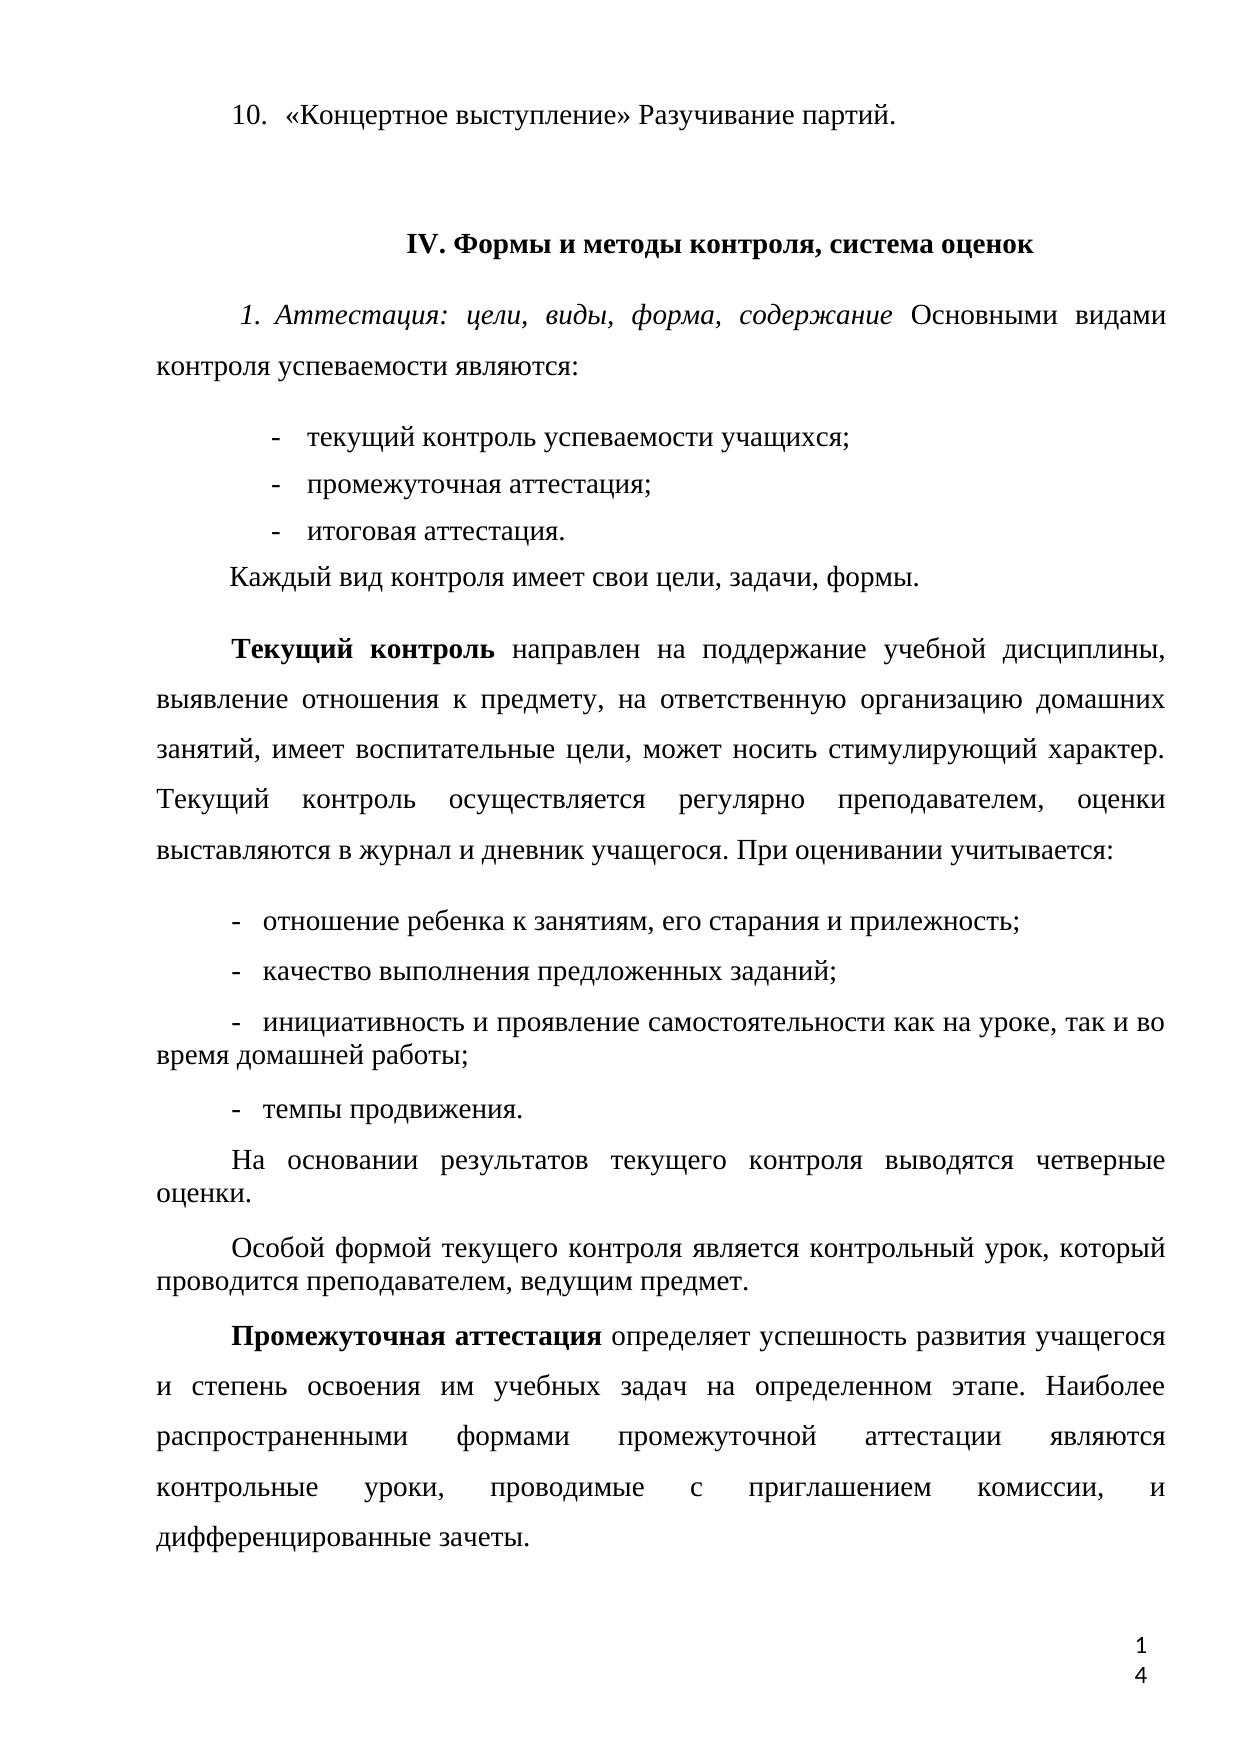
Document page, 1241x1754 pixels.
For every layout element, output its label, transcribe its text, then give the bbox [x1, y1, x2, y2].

list итоговая аттестация. [271, 513, 1166, 546]
text Промежуточная аттестация определяет успешность развития учащегося и степень освоения им учебных задач на определенном этапе. Наиболее распространенными формами промежуточной аттестации являются контрольные уроки, проводимые с приглашением комиссии, и дифференцированные зачеты. [156, 1318, 1166, 1553]
text Каждый вид контроля имеет свои цели, задачи, формы. [156, 559, 1166, 593]
list темпы продвижения. [156, 1092, 1166, 1125]
list Аттестация: цели, виды, форма, содержание Основными видами контроля успеваемости являются: [156, 297, 1166, 381]
list отношение ребенка к занятиям, его старания и прилежность; [156, 903, 1166, 937]
list инициативность и проявление самостоятельности как на уроке, так и во время домашней работы; [156, 1004, 1166, 1071]
list качество выполнения предложенных заданий; [156, 953, 1166, 987]
text IV. Формы и методы контроля, система оценок [406, 226, 1166, 260]
text На основании результатов текущего контроля выводятся четверные оценки. [156, 1142, 1166, 1209]
list текущий контроль успеваемости учащихся; [271, 419, 1166, 452]
text Особой формой текущего контроля является контрольный урок, который проводится преподавателем, ведущим предмет. [156, 1230, 1166, 1297]
list «Концертное выступление» Разучивание партий. [156, 97, 1166, 131]
text Текущий контроль направлен на поддержание учебной дисциплины, выявление отношения к предмету, на ответственную организацию домашних занятий, имеет воспитательные цели, может носить стимулирующий характер. Текущий контроль осуществляется регулярно преподавателем, оценки выставляются в журнал и дневник учащегося. При оценивании учитывается: [156, 631, 1166, 866]
list промежуточная аттестация; [271, 466, 1166, 499]
